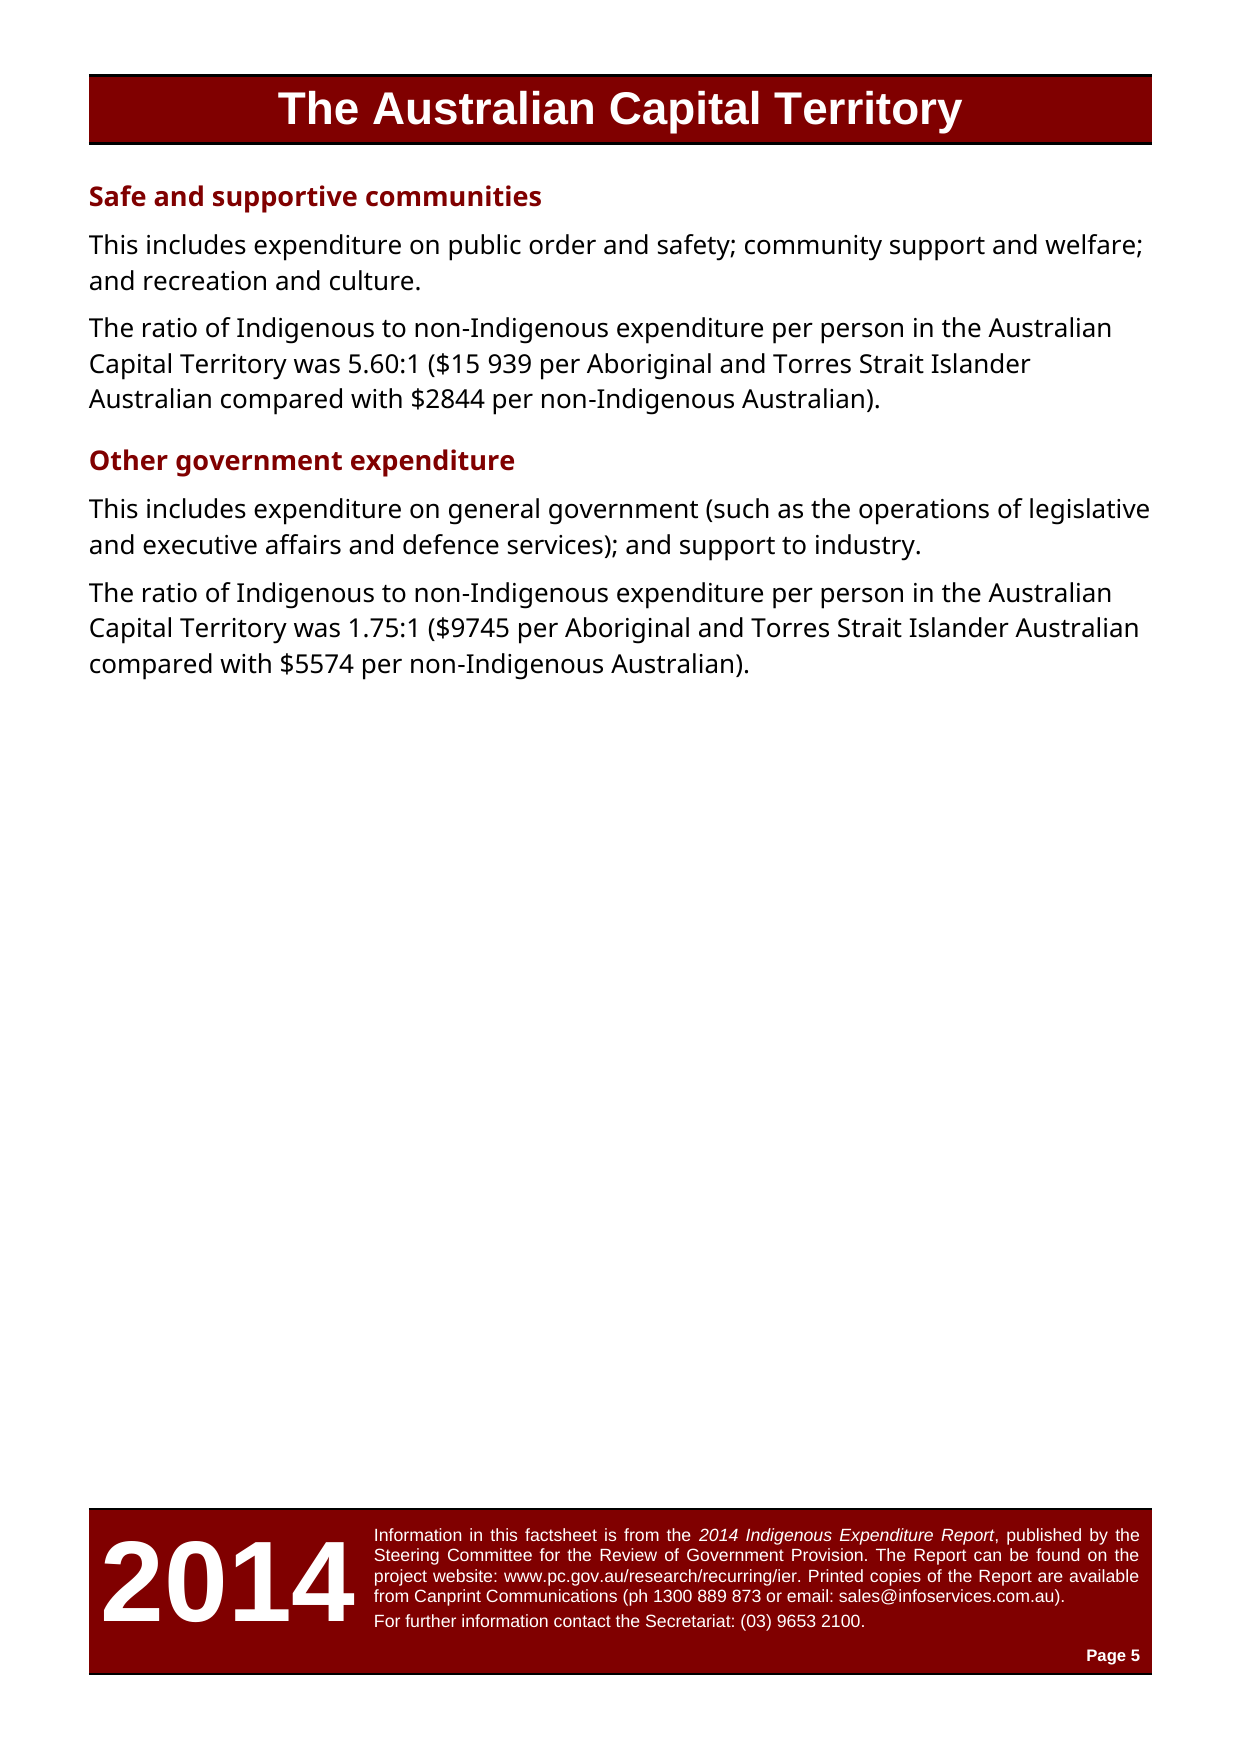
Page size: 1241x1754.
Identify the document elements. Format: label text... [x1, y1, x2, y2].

text This includes expenditure on general government (such as the operations of legislative and executive affairs and defence services); and support to industry. [89, 491, 1152, 562]
text Other government expenditure [89, 442, 1152, 478]
text Safe and supportive communities [89, 177, 1152, 214]
text The ratio of Indigenous to non-Indigenous expenditure per person in the Australian Capital Territory was 5.60:1 ($15 939 per Aboriginal and Torres Strait Islander Australian compared with $2844 per non-Indigenous Australian). [89, 310, 1152, 417]
text This includes expenditure on public order and safety; community support and welfare; and recreation and culture. [89, 227, 1152, 298]
text The ratio of Indigenous to non-Indigenous expenditure per person in the Australian Capital Territory was 1.75:1 ($9745 per Aboriginal and Torres Strait Islander Australian compared with $5574 per non-Indigenous Australian). [89, 574, 1152, 681]
